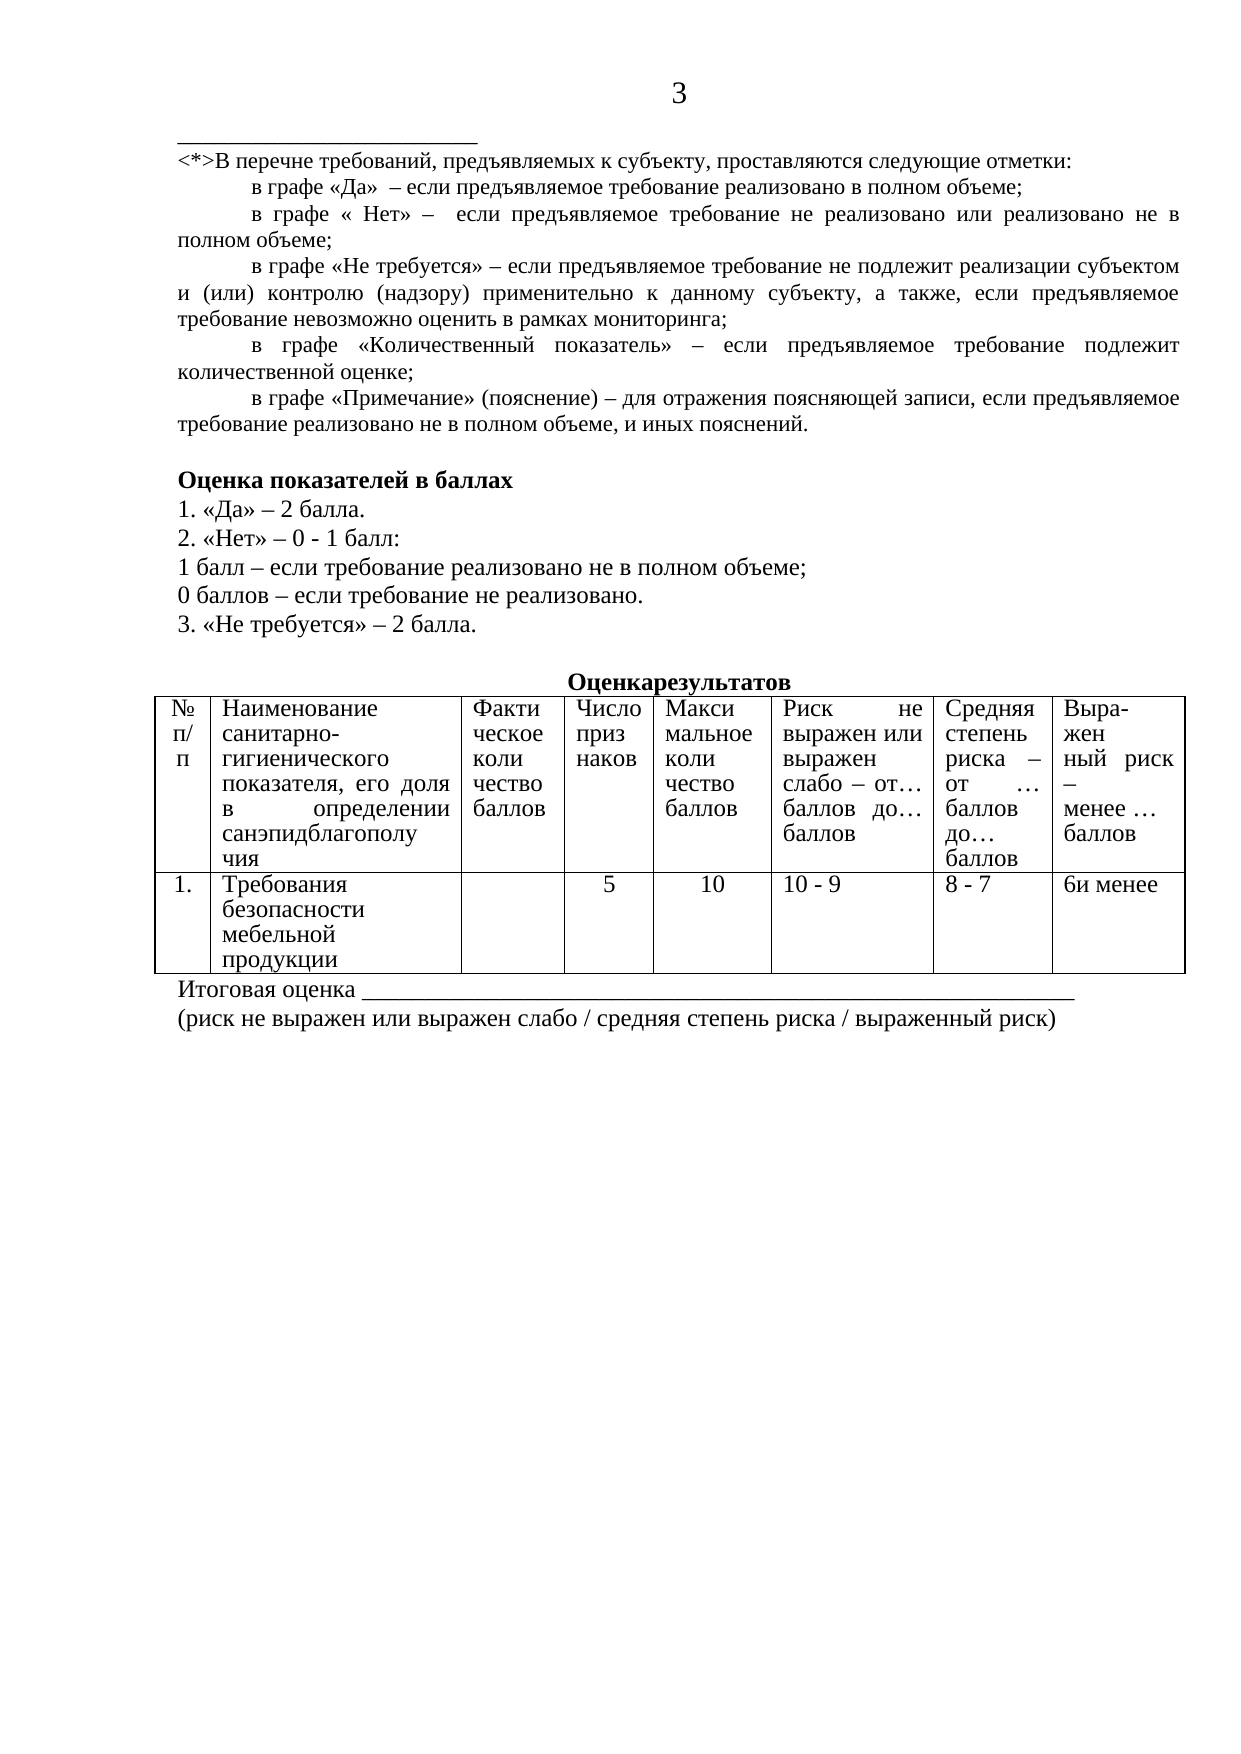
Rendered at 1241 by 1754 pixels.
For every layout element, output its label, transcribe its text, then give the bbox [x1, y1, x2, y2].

text в графе «Количественный показатель» – если предъявляемое требование подлежит количественной оценке; [177, 331, 1181, 384]
table_header Макси мальное коли чество баллов [654, 697, 771, 872]
table_cell 1. [156, 873, 210, 973]
text в графе «Не требуется» – если предъявляемое требование не подлежит реализации субъектом и (или) контролю (надзору) применительно к данному субъекту, а также, если предъявляемое требование невозможно оценить в рамках мониторинга; [177, 252, 1181, 331]
text 3. «Не требуется» – 2 балла. [177, 609, 1181, 638]
table_cell 5 [565, 873, 653, 973]
table_cell 8 - 7 [934, 873, 1052, 973]
text 1. «Да» – 2 балла. [177, 494, 1181, 523]
text 1 балл – если требование реализовано не в полном объеме; [177, 552, 1181, 581]
text в графе «Примечание» (пояснение) – для отражения поясняющей записи, если предъявляемое требование реализовано не в полном объеме, и иных пояснений. [177, 384, 1181, 437]
text Итоговая оценка _________________________________________________________ [177, 974, 1181, 1003]
table_header Средняя степень риска – от …баллов до… баллов [934, 697, 1052, 872]
table_header Число приз наков [565, 697, 653, 872]
text 0 баллов – если требование не реализовано. [177, 581, 1181, 609]
text в графе «Да» – если предъявляемое требование реализовано в полном объеме; [177, 173, 1181, 199]
table_cell 10 [654, 873, 771, 973]
table_cell Требования безопасности мебельной продукции [211, 873, 461, 973]
table_cell 10 - 9 [772, 873, 933, 973]
text 2. «Нет» – 0 - 1 балл: [177, 523, 1181, 552]
table_header Факти ческое коли чество баллов [462, 697, 564, 872]
text Оценкарезультатов [177, 667, 1181, 696]
table_header Выра- жен ный риск – менее … баллов [1053, 697, 1184, 872]
table_header № п/п [156, 697, 210, 872]
text ________________________ [177, 118, 1181, 147]
table_cell [462, 873, 564, 973]
text (риск не выражен или выражен слабо / средняя степень риска / выраженный риск) [177, 1003, 1181, 1032]
text Оценка показателей в баллах [177, 466, 1181, 494]
table_header Наименование санитарно-гигиенического показателя, его доля в определении санэпидблагополу чия [211, 697, 461, 872]
table_cell 6и менее [1053, 873, 1184, 973]
text в графе « Нет» – если предъявляемое требование не реализовано или реализовано не в полном объеме; [177, 199, 1181, 252]
text <*>В перечне требований, предъявляемых к субъекту, проставляются следующие отметки: [177, 147, 1181, 173]
table_header Риск не выражен или выражен слабо – от…баллов до…баллов [772, 697, 933, 872]
